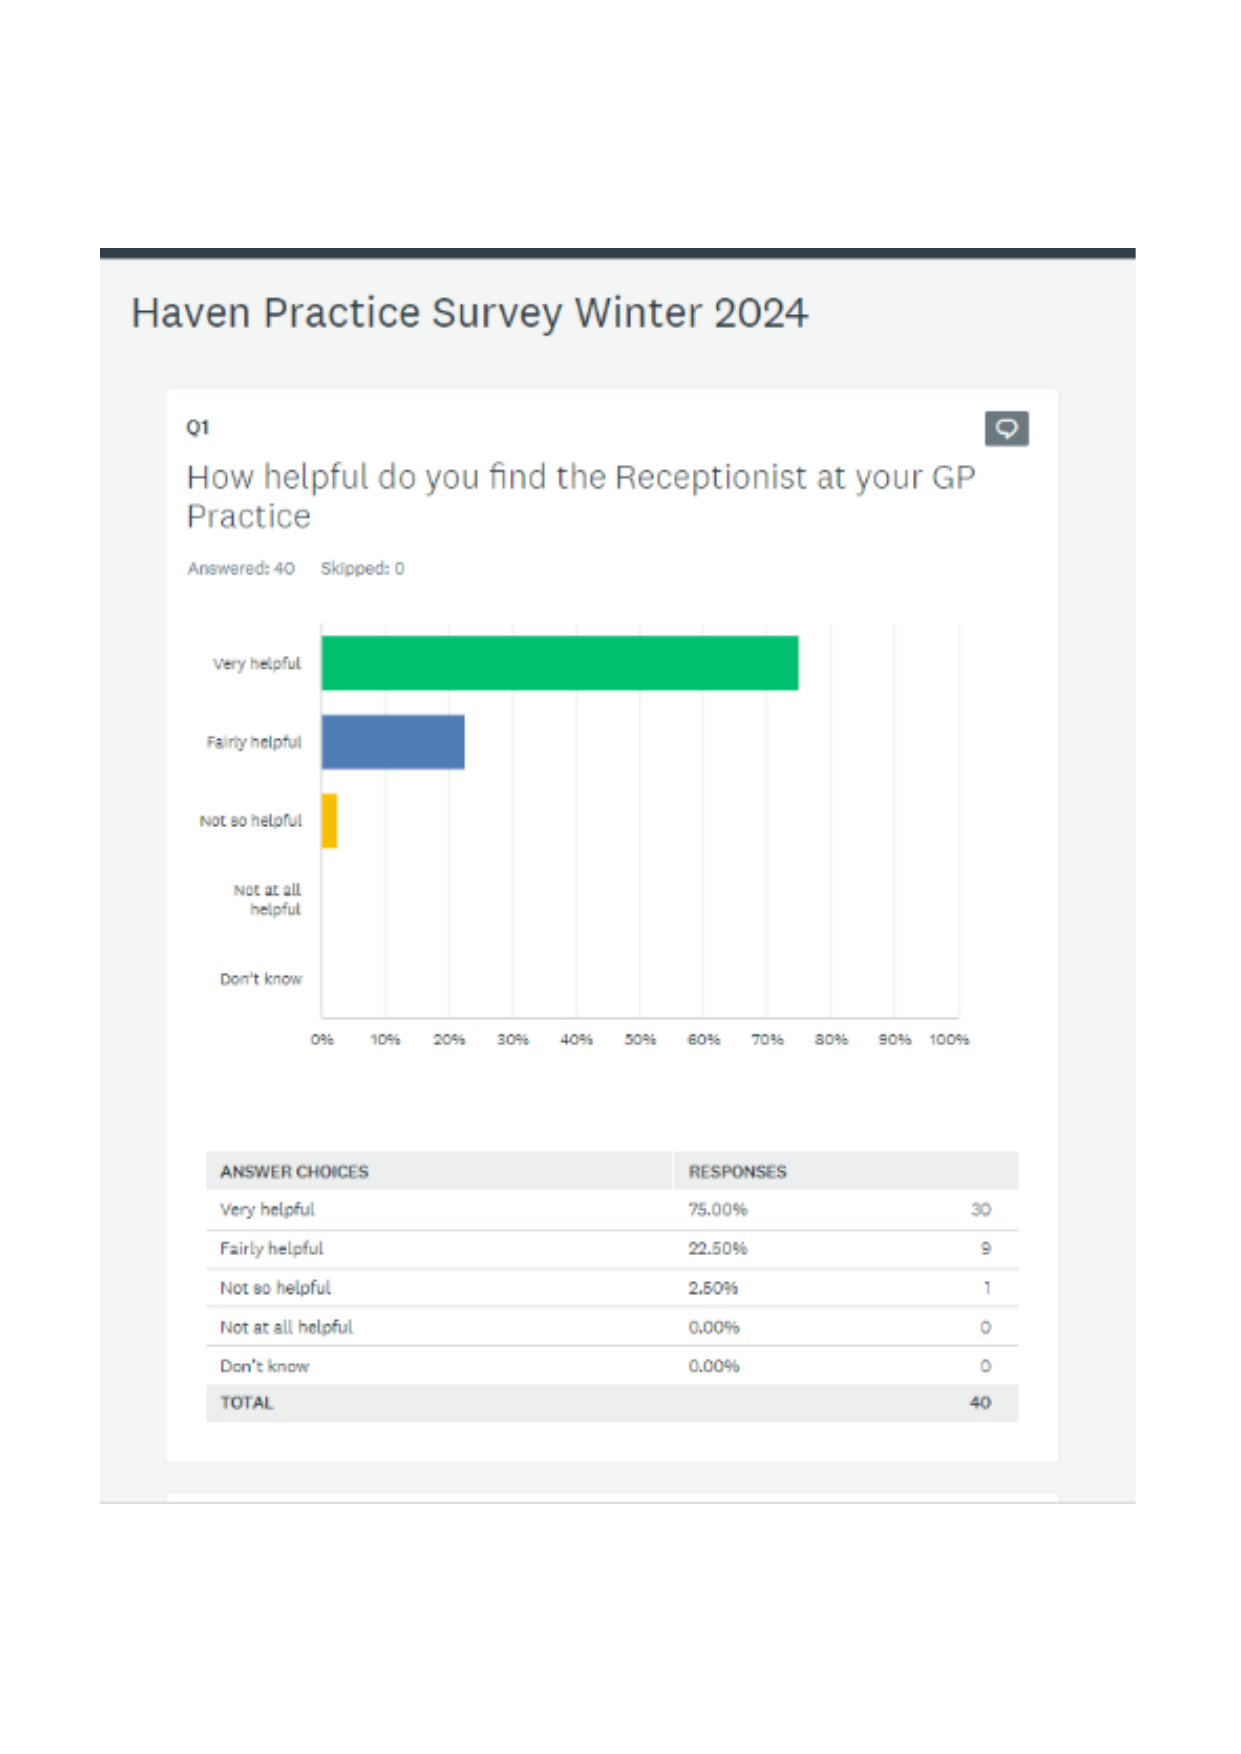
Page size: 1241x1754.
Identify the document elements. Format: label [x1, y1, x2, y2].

picture [98, 248, 1140, 1504]
